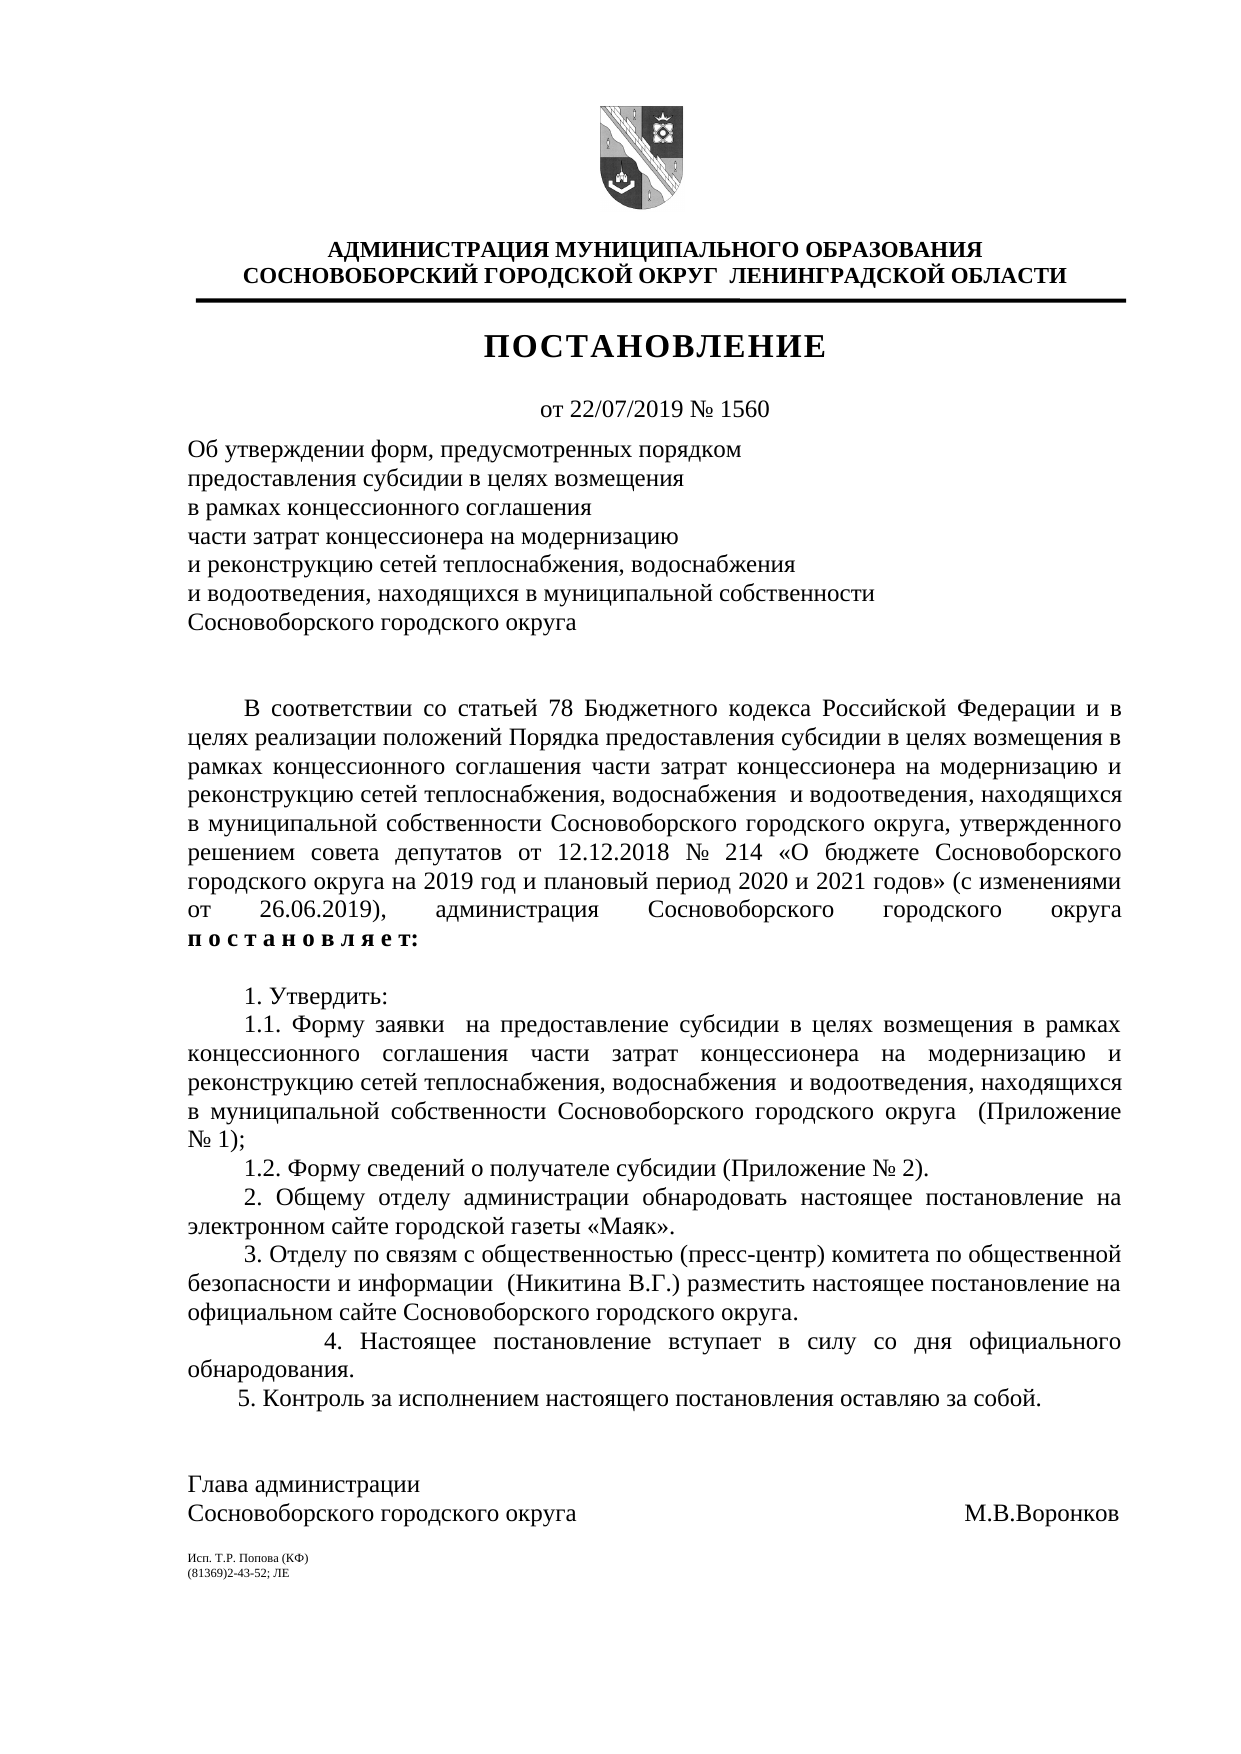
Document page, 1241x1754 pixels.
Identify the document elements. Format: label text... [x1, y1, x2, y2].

text Сосновоборского городского округа [187, 607, 1088, 636]
text и водоотведения, находящихся в муниципальной собственности [187, 578, 1088, 607]
text В соответствии со статьей 78 Бюджетного кодекса Российской Федерации и в целях реализации положений Порядка предоставления субсидии в целях возмещения в рамках концессионного соглашения части затрат концессионера на модернизацию и реконструкцию сетей теплоснабжения, водоснабжения и водоотведения, находящихся в муниципальной собственности Сосновоборского городского округа, утвержденного решением совета депутатов от 12.12.2018 № 214 «О бюджете Сосновоборского городского округа на 2019 год и плановый период 2020 и 2021 годов» (с изменениями от 26.06.2019), администрация Сосновоборского городского округа п о с т а н о в л я е т: [187, 693, 1122, 952]
text Об утверждении форм, предусмотренных порядком [187, 434, 1088, 463]
text от 22/07/2019 № 1560 [187, 394, 1122, 422]
text (81369)2-43-52; ЛЕ [187, 1565, 1122, 1580]
text 4. Настоящее постановление вступает в силу со дня официального обнародования. [187, 1326, 1122, 1383]
text Сосновоборского городского округа М.В.Воронков [187, 1498, 1122, 1527]
text Глава администрации [187, 1469, 1122, 1498]
text 1.1. Форму заявки на предоставление субсидии в целях возмещения в рамках концессионного соглашения части затрат концессионера на модернизацию и реконструкцию сетей теплоснабжения, водоснабжения и водоотведения, находящихся в муниципальной собственности Сосновоборского городского округа (Приложение № 1); [187, 1009, 1122, 1153]
text 1.2. Форму сведений о получателе субсидии (Приложение № 2). [187, 1153, 1122, 1182]
text Исп. Т.Р. Попова (КФ) [187, 1551, 1122, 1565]
text в рамках концессионного соглашения [187, 492, 1088, 521]
text 5. Контроль за исполнением настоящего постановления оставляю за собой. [187, 1383, 1122, 1412]
text части затрат концессионера на модернизацию [187, 521, 1088, 549]
subtitle постановление [187, 327, 1122, 365]
text 1. Утвердить: [187, 981, 1122, 1009]
text предоставления субсидии в целях возмещения [187, 463, 1088, 492]
text администрация МУНИЦИПАЛЬНОГО ОБРАЗОВАНИЯ СОСНОВОБОРСКИЙ ГОРОДСКОЙ ОКРУГ ЛЕНИНГРАДСКОЙ ОБЛАСТИ [187, 236, 1122, 288]
text 2. Общему отделу администрации обнародовать настоящее постановление на электронном сайте городской газеты «Маяк». [187, 1182, 1122, 1239]
picture [600, 105, 685, 212]
text 3. Отделу по связям с общественностью (пресс-центр) комитета по общественной безопасности и информации (Никитина В.Г.) разместить настоящее постановление на официальном сайте Сосновоборского городского округа. [187, 1239, 1122, 1326]
text и реконструкцию сетей теплоснабжения, водоснабжения [187, 549, 1088, 578]
